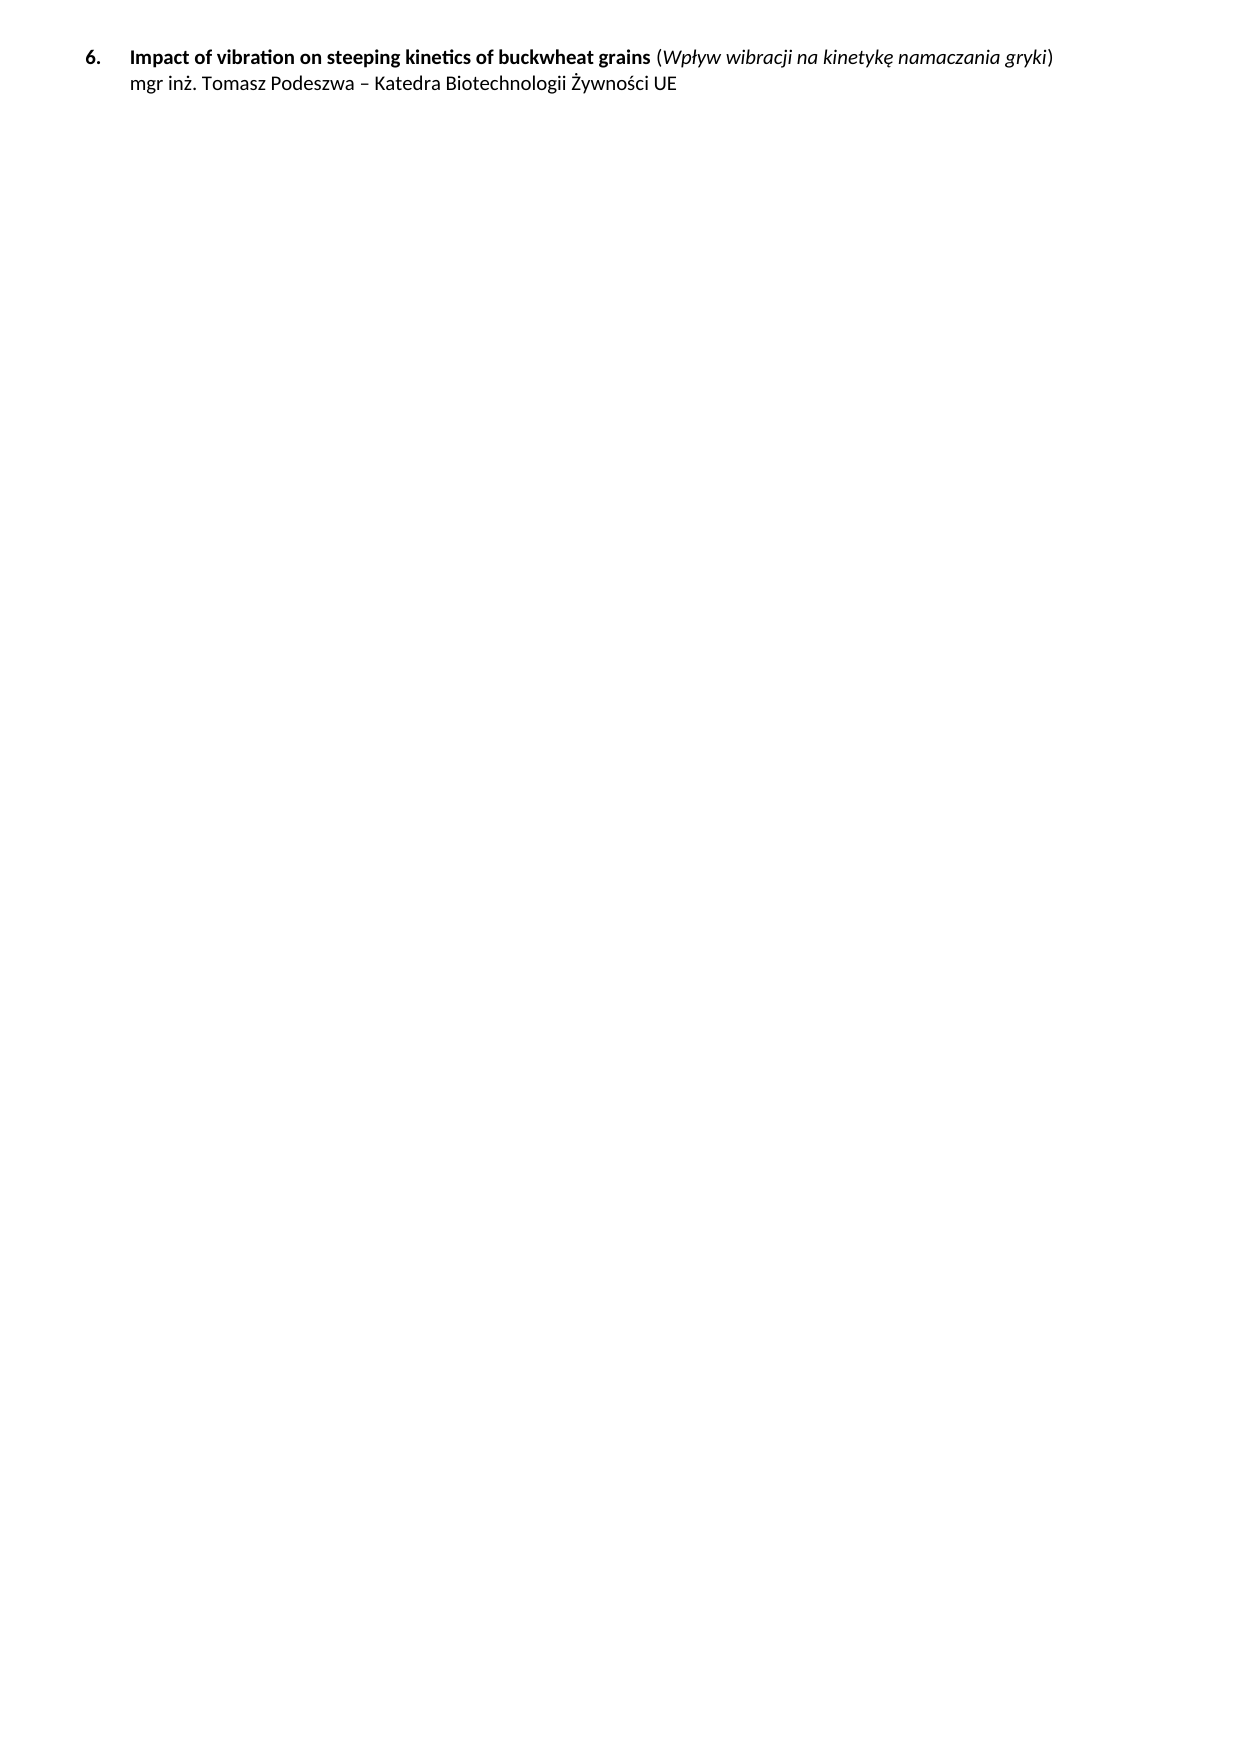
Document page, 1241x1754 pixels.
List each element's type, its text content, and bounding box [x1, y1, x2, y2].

table_cell Impact of vibration on steeping kinetics of buckwheat grains (Wpływ wibracji na kinetykę namaczania gryki) mgr inż. Tomasz Podeszwa – Katedra Biotechnologii Żywności UE [118, 44, 1181, 95]
table_cell 6. [74, 44, 118, 95]
